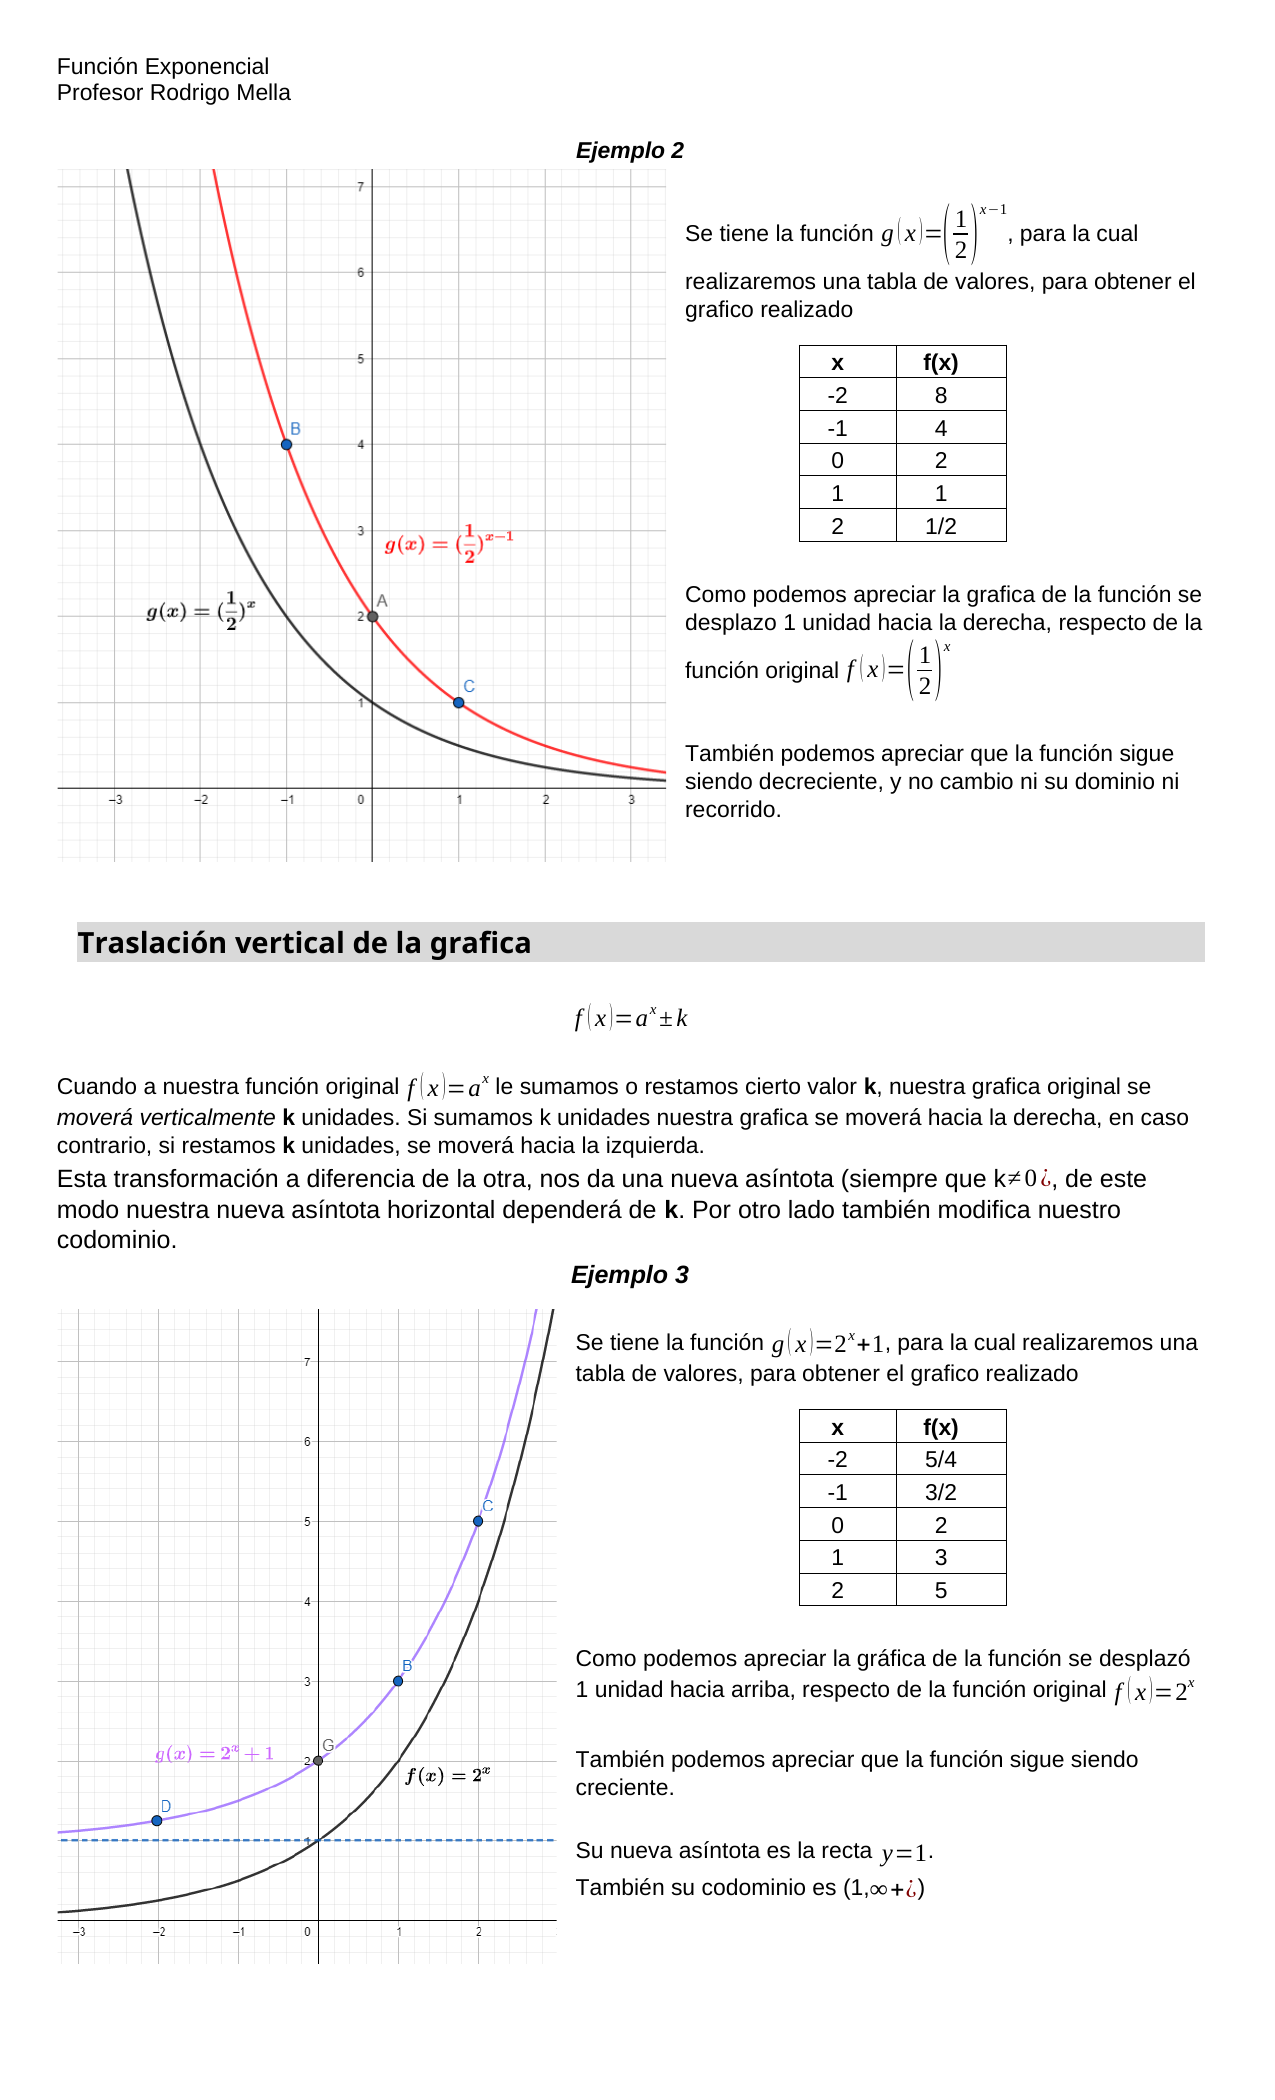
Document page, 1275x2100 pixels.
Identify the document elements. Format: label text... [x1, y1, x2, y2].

table_cell 2 [897, 1508, 1006, 1540]
text Ejemplo 3 [57, 1260, 1205, 1288]
text También podemos apreciar que la función sigue siendo decreciente, y no cambio ni su dominio ni recorrido. [666, 739, 1205, 822]
table_cell 1 [800, 1541, 896, 1572]
table_header f(x) [897, 346, 1006, 377]
text También podemos apreciar que la función sigue siendo creciente. [557, 1746, 1205, 1800]
table_cell -1 [800, 1475, 896, 1507]
text Como podemos apreciar la gráfica de la función se desplazó 1 unidad hacia arriba, respecto de la función original [557, 1645, 1205, 1706]
text Traslación vertical de la grafica [77, 922, 1205, 962]
text Esta transformación a diferencia de la otra, nos da una nueva asíntota (siempre que k, de este modo nuestra nueva asíntota horizontal dependerá de k. Por otro lado también modifica nuestro codominio. [57, 1164, 1205, 1254]
table_header x [800, 1410, 896, 1442]
table_cell 3 [897, 1541, 1006, 1572]
table_cell 4 [897, 411, 1006, 443]
text Cuando a nuestra función original le sumamos o restamos cierto valor k, nuestra grafica original se moverá verticalmente k unidades. Si sumamos k unidades nuestra grafica se moverá hacia la derecha, en caso contrario, si restamos k unidades, se moverá hacia la izquierda. [57, 1070, 1205, 1159]
text También su codominio es (1,) [557, 1874, 1205, 1906]
table_cell -1 [800, 411, 896, 443]
table_cell 2 [800, 1574, 896, 1605]
picture [56, 1309, 557, 1962]
text Se tiene la función , para la cual realizaremos una tabla de valores, para obtener el grafico realizado [557, 1326, 1205, 1387]
table_cell 1/2 [897, 509, 1006, 541]
table_cell 3/2 [897, 1475, 1006, 1507]
table_header x [800, 346, 896, 377]
text Su nueva asíntota es la recta . [557, 1837, 1205, 1869]
table_cell 2 [897, 444, 1006, 475]
table_cell 0 [800, 444, 896, 475]
text Ejemplo 2 [57, 137, 1205, 163]
text Como podemos apreciar la grafica de la función se desplazo 1 unidad hacia la derecha, respecto de la función original [666, 581, 1205, 703]
table_cell 1 [897, 476, 1006, 508]
table_cell 8 [897, 378, 1006, 410]
table_header f(x) [897, 1410, 1006, 1442]
picture [56, 169, 666, 859]
table_cell -2 [800, 378, 896, 410]
table_cell 5 [897, 1574, 1006, 1605]
table_cell 5/4 [897, 1443, 1006, 1474]
table_cell 1 [800, 476, 896, 508]
table_cell 0 [800, 1508, 896, 1540]
table_cell 2 [800, 509, 896, 541]
text Se tiene la función , para la cual realizaremos una tabla de valores, para obtener el grafico realizado [666, 200, 1205, 322]
table_cell -2 [800, 1443, 896, 1474]
